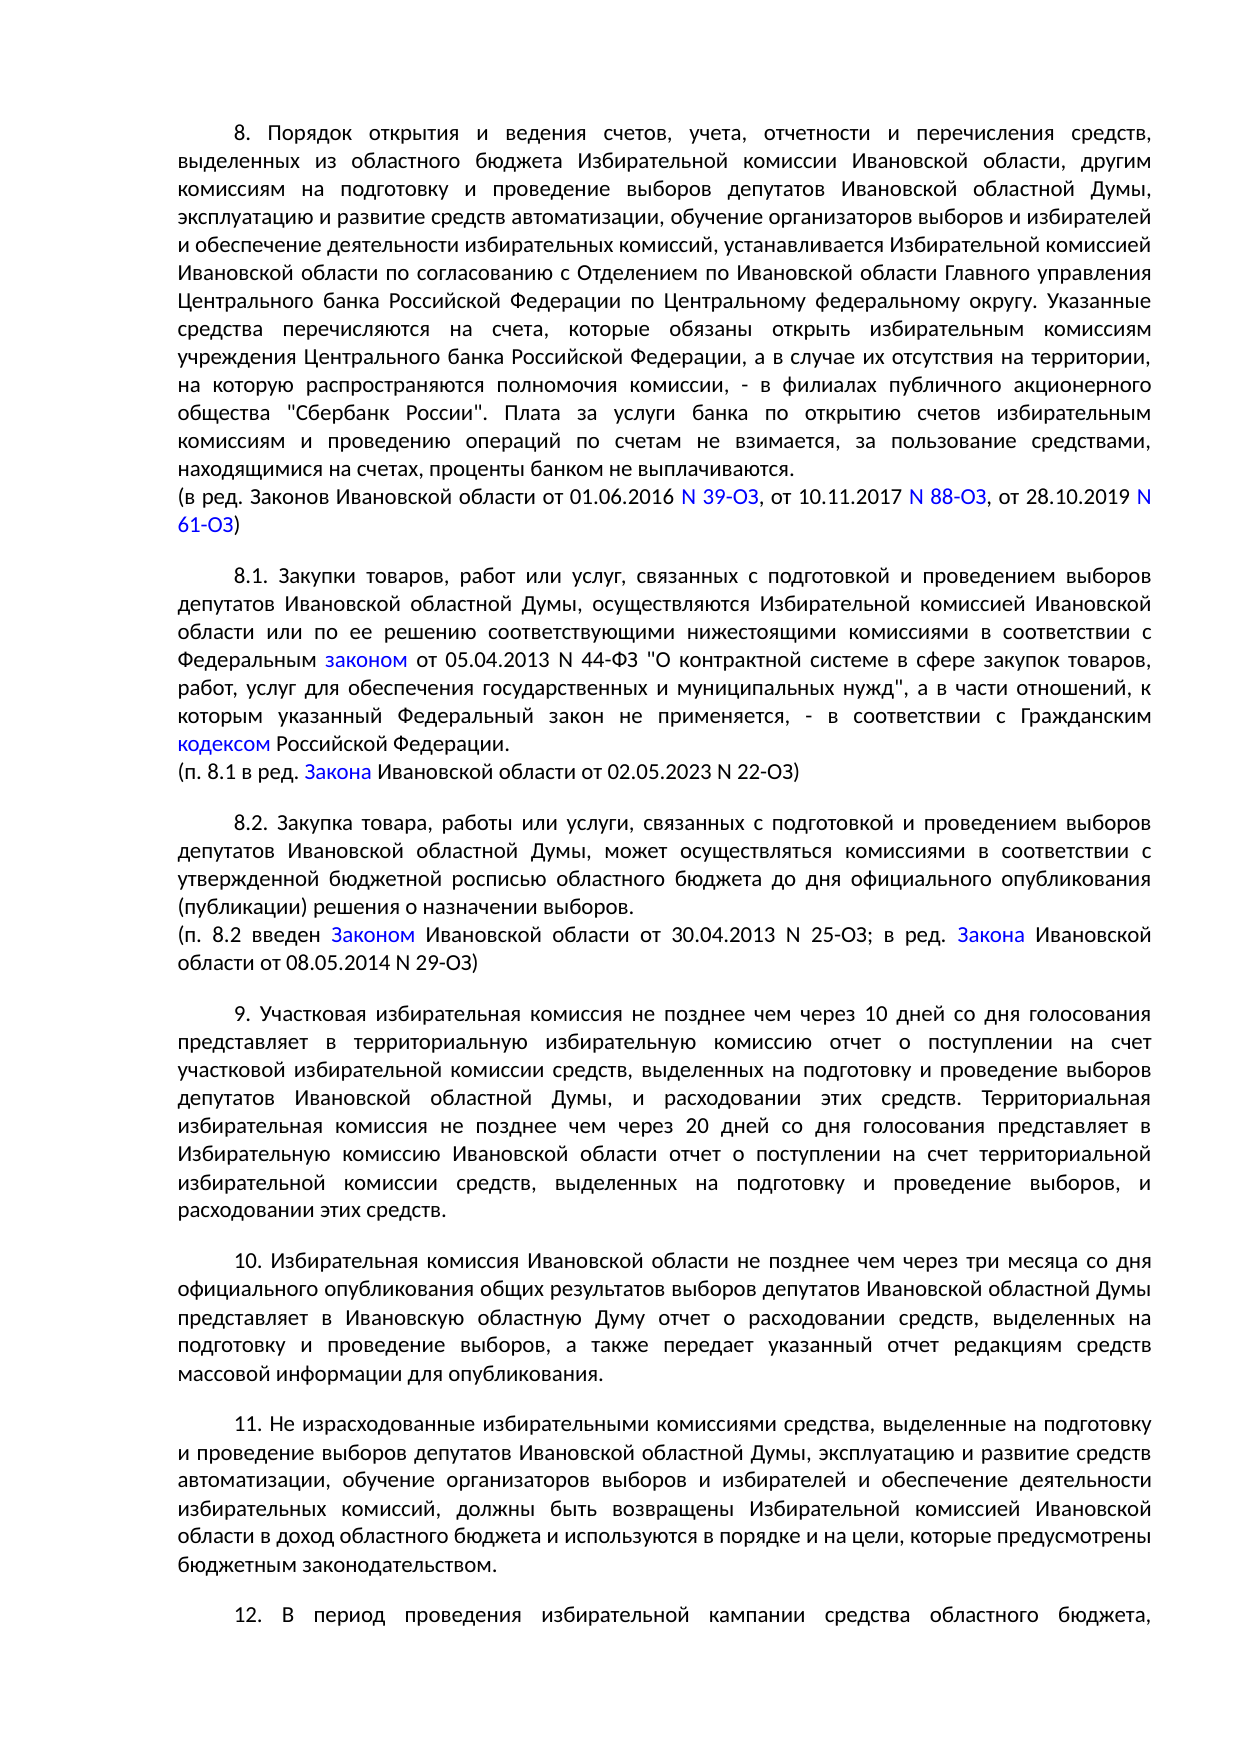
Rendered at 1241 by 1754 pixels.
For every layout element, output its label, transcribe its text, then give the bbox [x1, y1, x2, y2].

text (в ред. Законов Ивановской области от 01.06.2016 N 39-ОЗ, от 10.11.2017 N 88-ОЗ, от 28.10.2019 N 61-ОЗ) [177, 482, 1152, 538]
text 8.1. Закупки товаров, работ или услуг, связанных с подготовкой и проведением выборов депутатов Ивановской областной Думы, осуществляются Избирательной комиссией Ивановской области или по ее решению соответствующими нижестоящими комиссиями в соответствии с Федеральным законом от 05.04.2013 N 44-ФЗ "О контрактной системе в сфере закупок товаров, работ, услуг для обеспечения государственных и муниципальных нужд", а в части отношений, к которым указанный Федеральный закон не применяется, - в соответствии с Гражданским кодексом Российской Федерации. [177, 561, 1152, 757]
text 9. Участковая избирательная комиссия не позднее чем через 10 дней со дня голосования представляет в территориальную избирательную комиссию отчет о поступлении на счет участковой избирательной комиссии средств, выделенных на подготовку и проведение выборов депутатов Ивановской областной Думы, и расходовании этих средств. Территориальная избирательная комиссия не позднее чем через 20 дней со дня голосования представляет в Избирательную комиссию Ивановской области отчет о поступлении на счет территориальной избирательной комиссии средств, выделенных на подготовку и проведение выборов, и расходовании этих средств. [177, 999, 1152, 1224]
text 8. Порядок открытия и ведения счетов, учета, отчетности и перечисления средств, выделенных из областного бюджета Избирательной комиссии Ивановской области, другим комиссиям на подготовку и проведение выборов депутатов Ивановской областной Думы, эксплуатацию и развитие средств автоматизации, обучение организаторов выборов и избирателей и обеспечение деятельности избирательных комиссий, устанавливается Избирательной комиссией Ивановской области по согласованию с Отделением по Ивановской области Главного управления Центрального банка Российской Федерации по Центральному федеральному округу. Указанные средства перечисляются на счета, которые обязаны открыть избирательным комиссиям учреждения Центрального банка Российской Федерации, а в случае их отсутствия на территории, на которую распространяются полномочия комиссии, - в филиалах публичного акционерного общества "Сбербанк России". Плата за услуги банка по открытию счетов избирательным комиссиям и проведению операций по счетам не взимается, за пользование средствами, находящимися на счетах, проценты банком не выплачиваются. [177, 118, 1152, 482]
text 8.2. Закупка товара, работы или услуги, связанных с подготовкой и проведением выборов депутатов Ивановской областной Думы, может осуществляться комиссиями в соответствии с утвержденной бюджетной росписью областного бюджета до дня официального опубликования (публикации) решения о назначении выборов. [177, 808, 1152, 921]
text 10. Избирательная комиссия Ивановской области не позднее чем через три месяца со дня официального опубликования общих результатов выборов депутатов Ивановской областной Думы представляет в Ивановскую областную Думу отчет о расходовании средств, выделенных на подготовку и проведение выборов, а также передает указанный отчет редакциям средств массовой информации для опубликования. [177, 1247, 1152, 1387]
text (п. 8.2 введен Законом Ивановской области от 30.04.2013 N 25-ОЗ; в ред. Закона Ивановской области от 08.05.2014 N 29-ОЗ) [177, 921, 1152, 977]
text 11. Не израсходованные избирательными комиссиями средства, выделенные на подготовку и проведение выборов депутатов Ивановской областной Думы, эксплуатацию и развитие средств автоматизации, обучение организаторов выборов и избирателей и обеспечение деятельности избирательных комиссий, должны быть возвращены Избирательной комиссией Ивановской области в доход областного бюджета и используются в порядке и на цели, которые предусмотрены бюджетным законодательством. [177, 1409, 1152, 1578]
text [177, 1601, 1152, 1629]
text (п. 8.1 в ред. Закона Ивановской области от 02.05.2023 N 22-ОЗ) [177, 757, 1152, 786]
